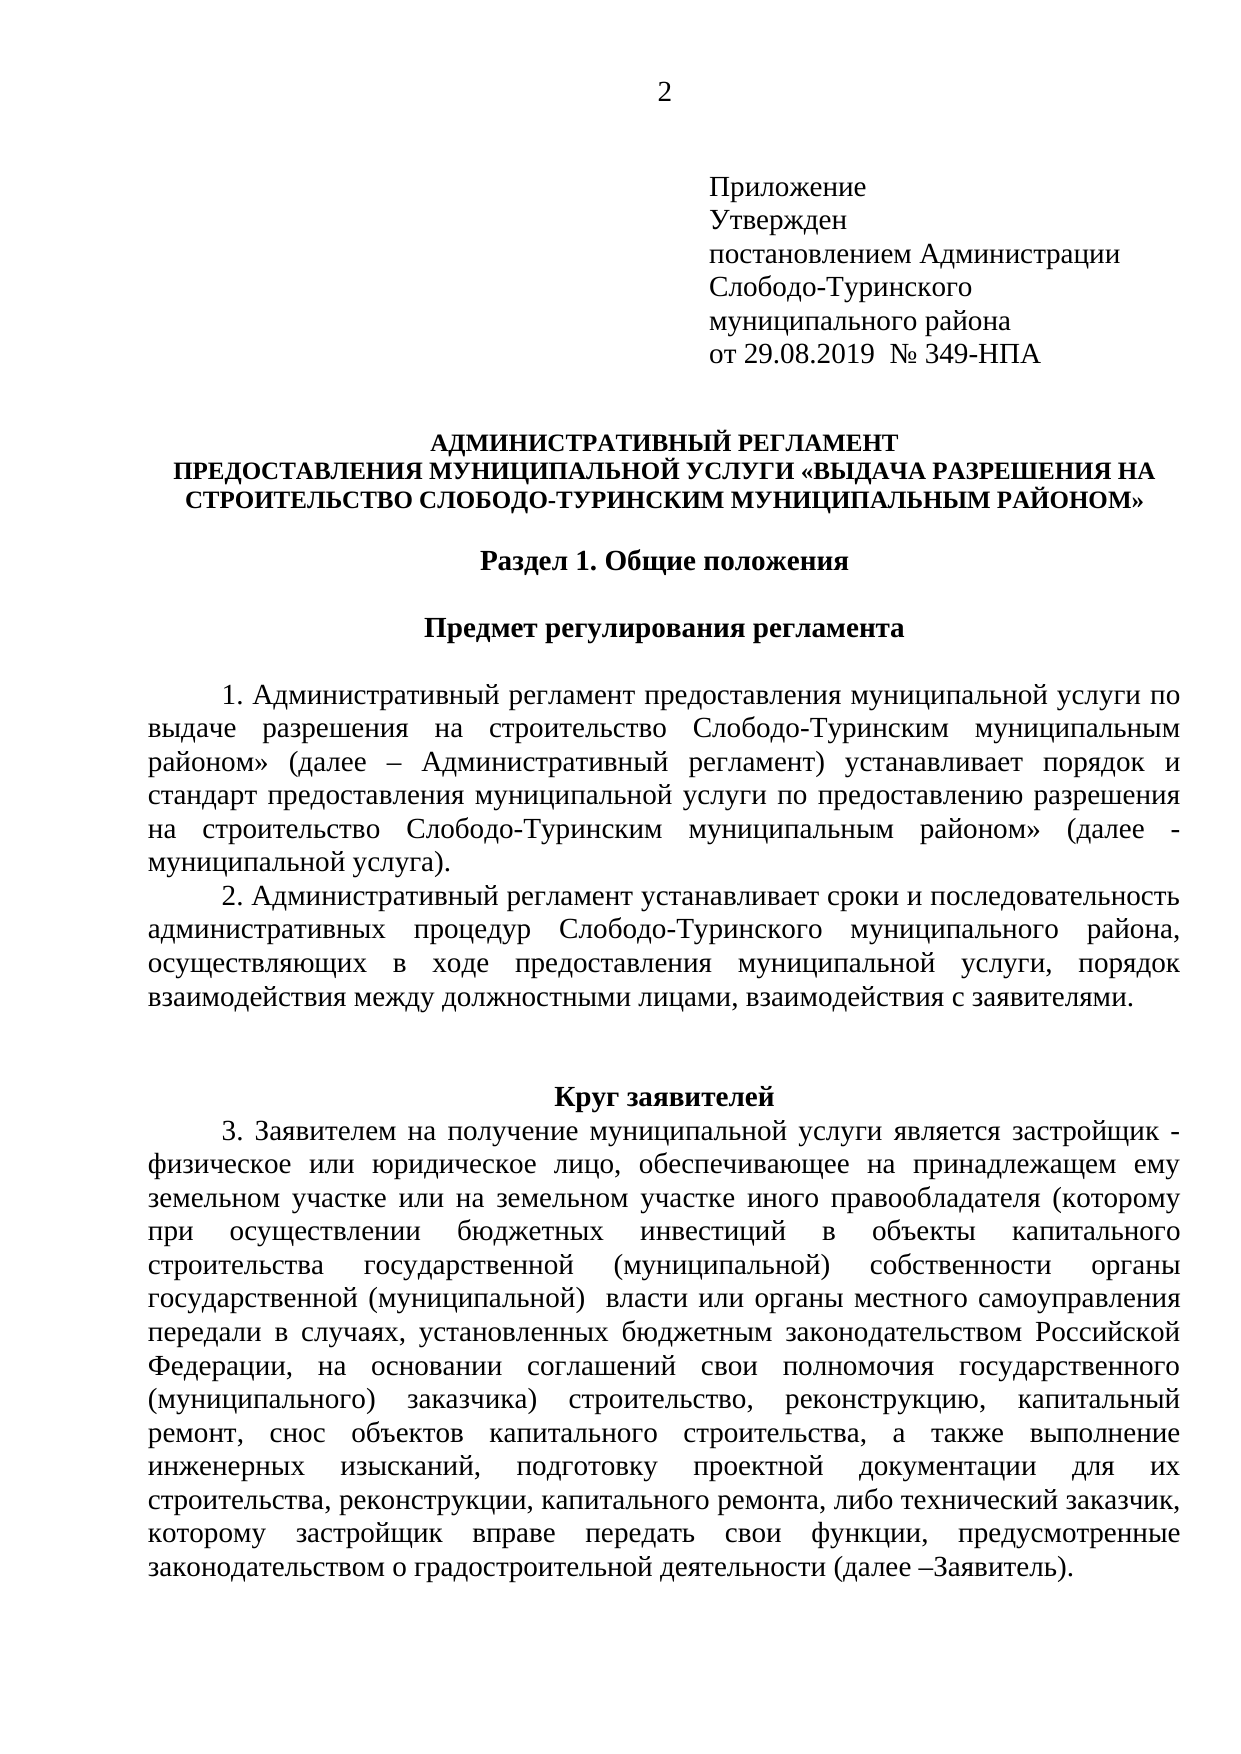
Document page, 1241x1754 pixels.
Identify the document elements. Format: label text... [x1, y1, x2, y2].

text постановлением Администрации [709, 236, 1181, 269]
text Утвержден [709, 202, 1181, 236]
text от 29.08.2019 № 349-НПА [709, 337, 1181, 370]
text Приложение [709, 169, 1181, 202]
title Предмет регулирования регламента [148, 610, 1181, 643]
text 1. Административный регламент предоставления муниципальной услуги по выдаче разрешения на строительство Слободо-Туринским муниципальным районом» (далее – Административный регламент) устанавливает порядок и стандарт предоставления муниципальной услуги по предоставлению разрешения на строительство Слободо-Туринским муниципальным районом» (далее - муниципальной услуга). [148, 677, 1181, 878]
title Раздел 1. Общие положения [148, 543, 1181, 576]
text муниципального района [709, 303, 1181, 337]
text АДМИНИСТРАТИВНЫЙ РЕГЛАМЕНТ [148, 428, 1181, 456]
text Слободо-Туринского [709, 269, 1181, 303]
text 2. Административный регламент устанавливает сроки и последовательность административных процедур Слободо-Туринского муниципального района, осуществляющих в ходе предоставления муниципальной услуги, порядок взаимодействия между должностными лицами, взаимодействия с заявителями. [148, 878, 1181, 1012]
title Круг заявителей [148, 1079, 1181, 1113]
text 3. Заявителем на получение муниципальной услуги является застройщик - физическое или юридическое лицо, обеспечивающее на принадлежащем ему земельном участке или на земельном участке иного правообладателя (которому при осуществлении бюджетных инвестиций в объекты капитального строительства государственной (муниципальной) собственности органы государственной (муниципальной) власти или органы местного самоуправления передали в случаях, установленных бюджетным законодательством Российской Федерации, на основании соглашений свои полномочия государственного (муниципального) заказчика) строительство, реконструкцию, капитальный ремонт, снос объектов капитального строительства, а также выполнение инженерных изысканий, подготовку проектной документации для их строительства, реконструкции, капитального ремонта, либо технический заказчик, которому застройщик вправе передать свои функции, предусмотренные законодательством о градостроительной деятельности (далее –Заявитель). [148, 1113, 1181, 1582]
text ПРЕДОСТАВЛЕНИЯ МУНИЦИПАЛЬНОЙ УСЛУГИ «ВЫДАЧА РАЗРЕШЕНИЯ НА СТРОИТЕЛЬСТВО СЛОБОДО-ТУРИНСКИМ МУНИЦИПАЛЬНЫМ РАЙОНОМ» [148, 456, 1181, 514]
